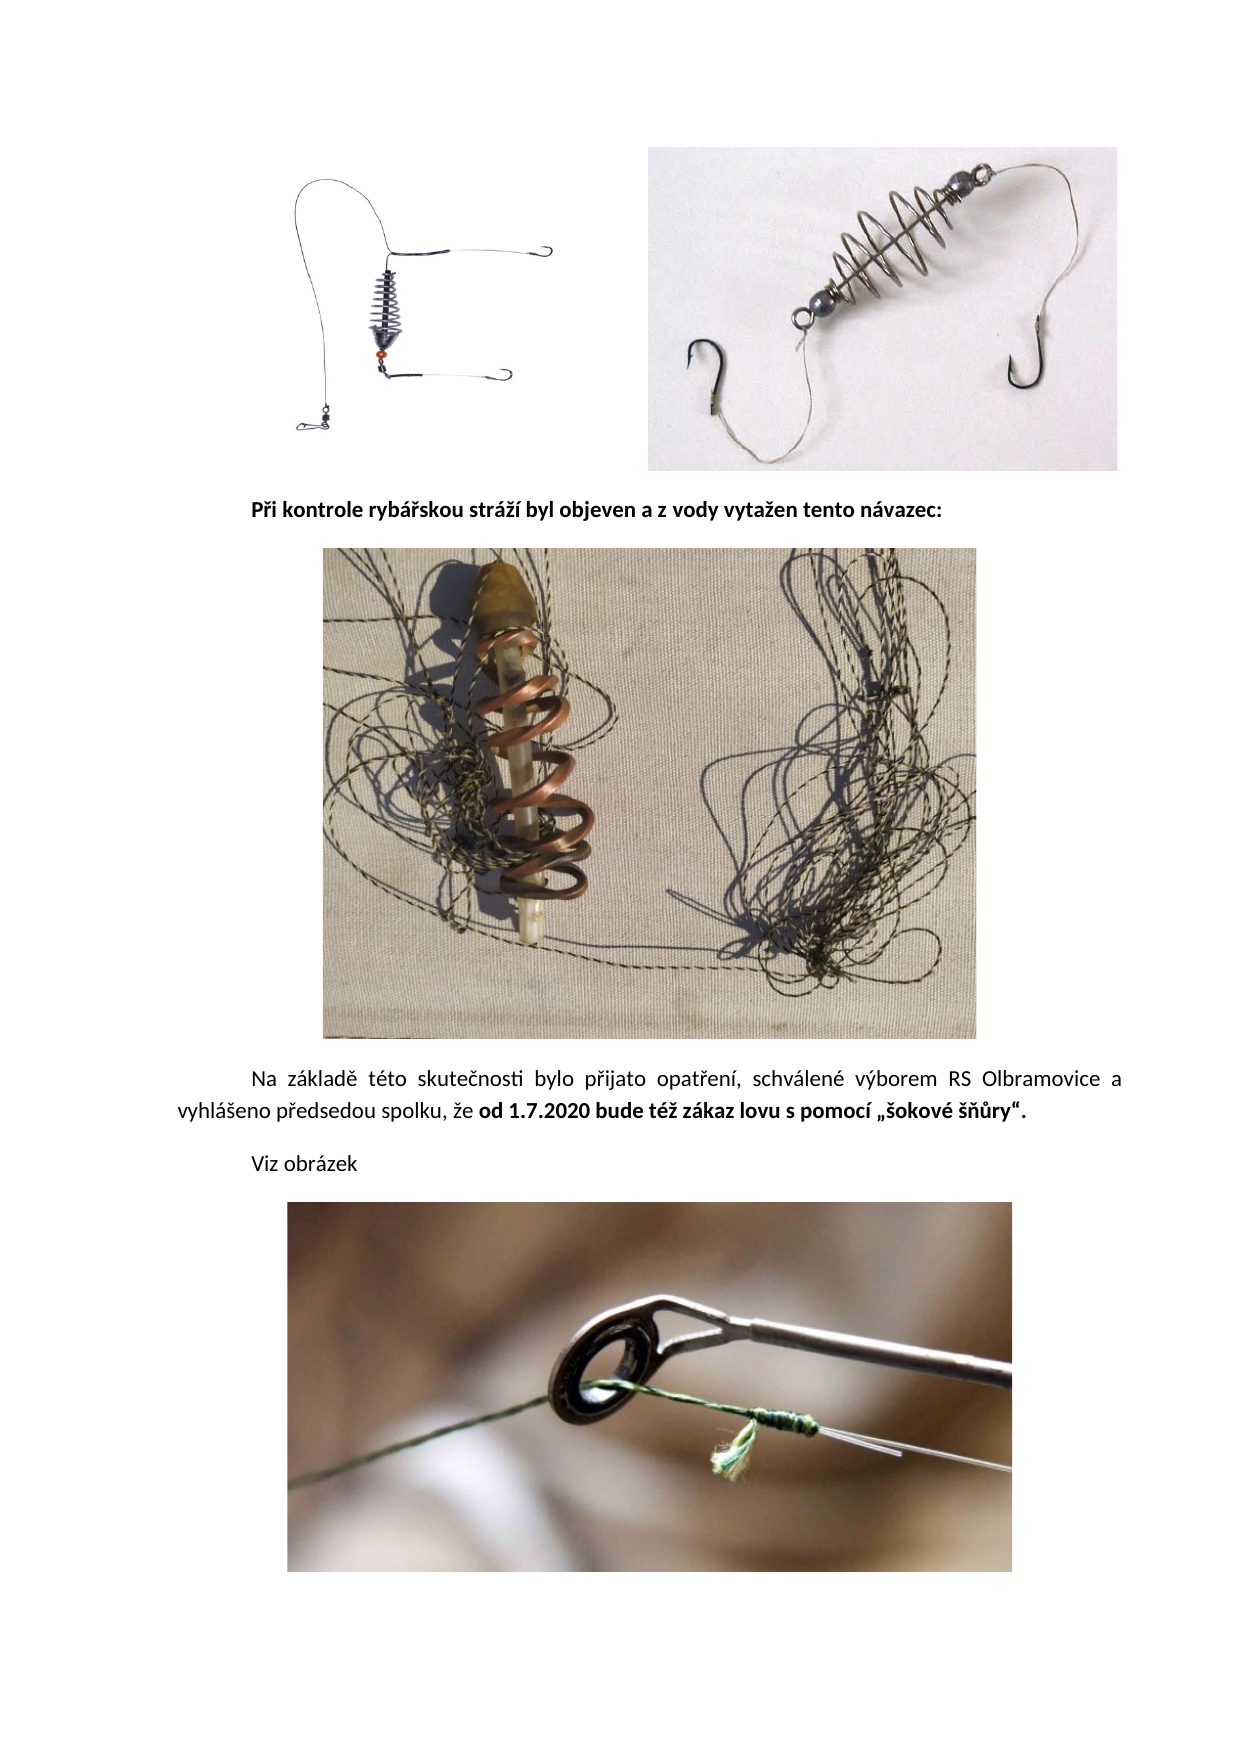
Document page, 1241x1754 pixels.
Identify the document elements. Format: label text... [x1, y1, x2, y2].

text Viz obrázek [177, 1149, 1122, 1177]
text Na základě této skutečnosti bylo přijato opatření, schválené výborem RS Olbramovice a vyhlášeno předsedou spolku, že od 1.7.2020 bude též zákaz lovu s pomocí „šokové šňůry“. [177, 1064, 1122, 1124]
text Při kontrole rybářskou stráží byl objeven a z vody vytažen tento návazec: [177, 495, 1122, 523]
picture [648, 147, 1118, 471]
picture [322, 548, 977, 1039]
picture [177, 147, 643, 471]
picture [287, 1202, 1013, 1572]
